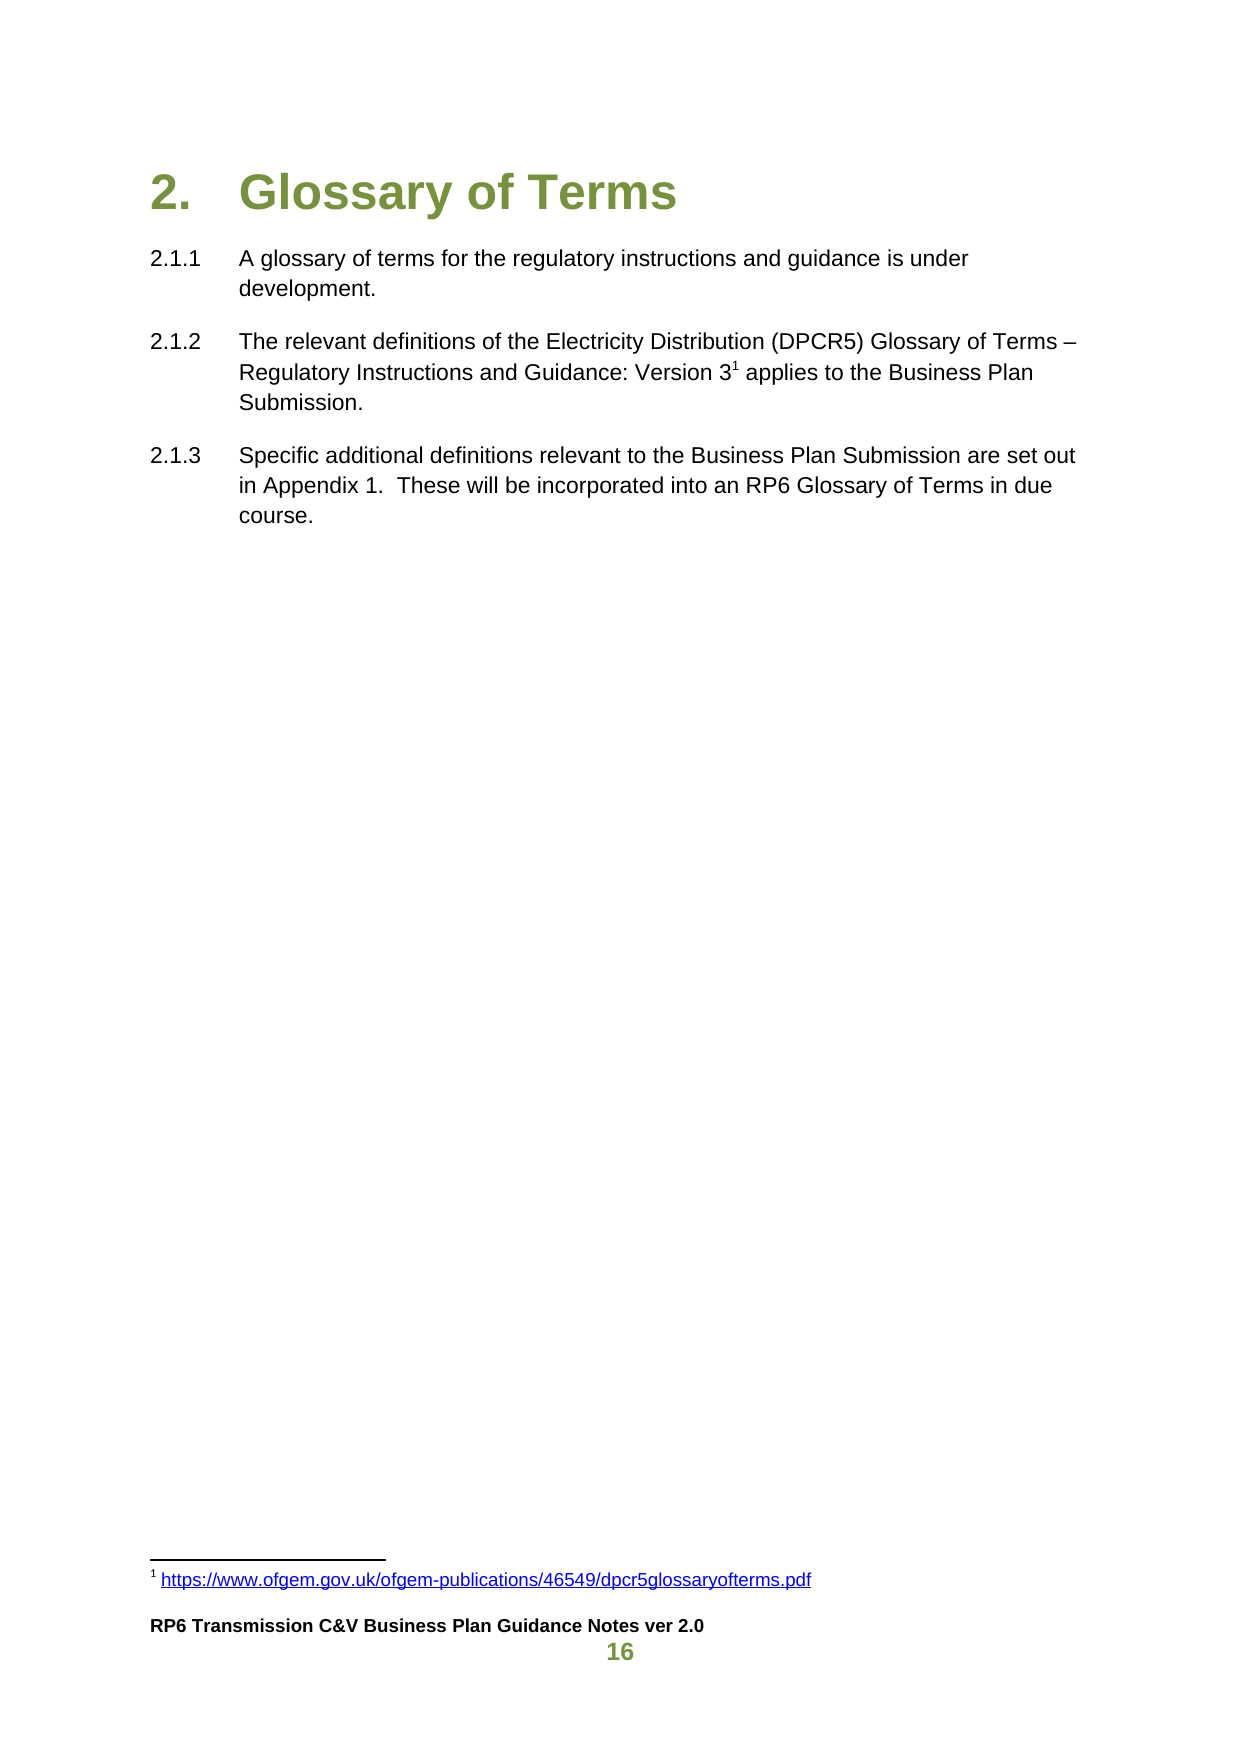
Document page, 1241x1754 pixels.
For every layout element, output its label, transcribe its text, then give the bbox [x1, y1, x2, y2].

subtitle A glossary of terms for the regulatory instructions and guidance is under development. [150, 245, 1090, 301]
subtitle Specific additional definitions relevant to the Business Plan Submission are set out in Appendix 1. These will be incorporated into an RP6 Glossary of Terms in due course. [150, 442, 1090, 528]
subtitle The relevant definitions of the Electricity Distribution (DPCR5) Glossary of Terms – Regulatory Instructions and Guidance: Version 3 applies to the Business Plan Submission. [150, 328, 1090, 415]
subtitle Glossary of Terms [150, 162, 1090, 220]
